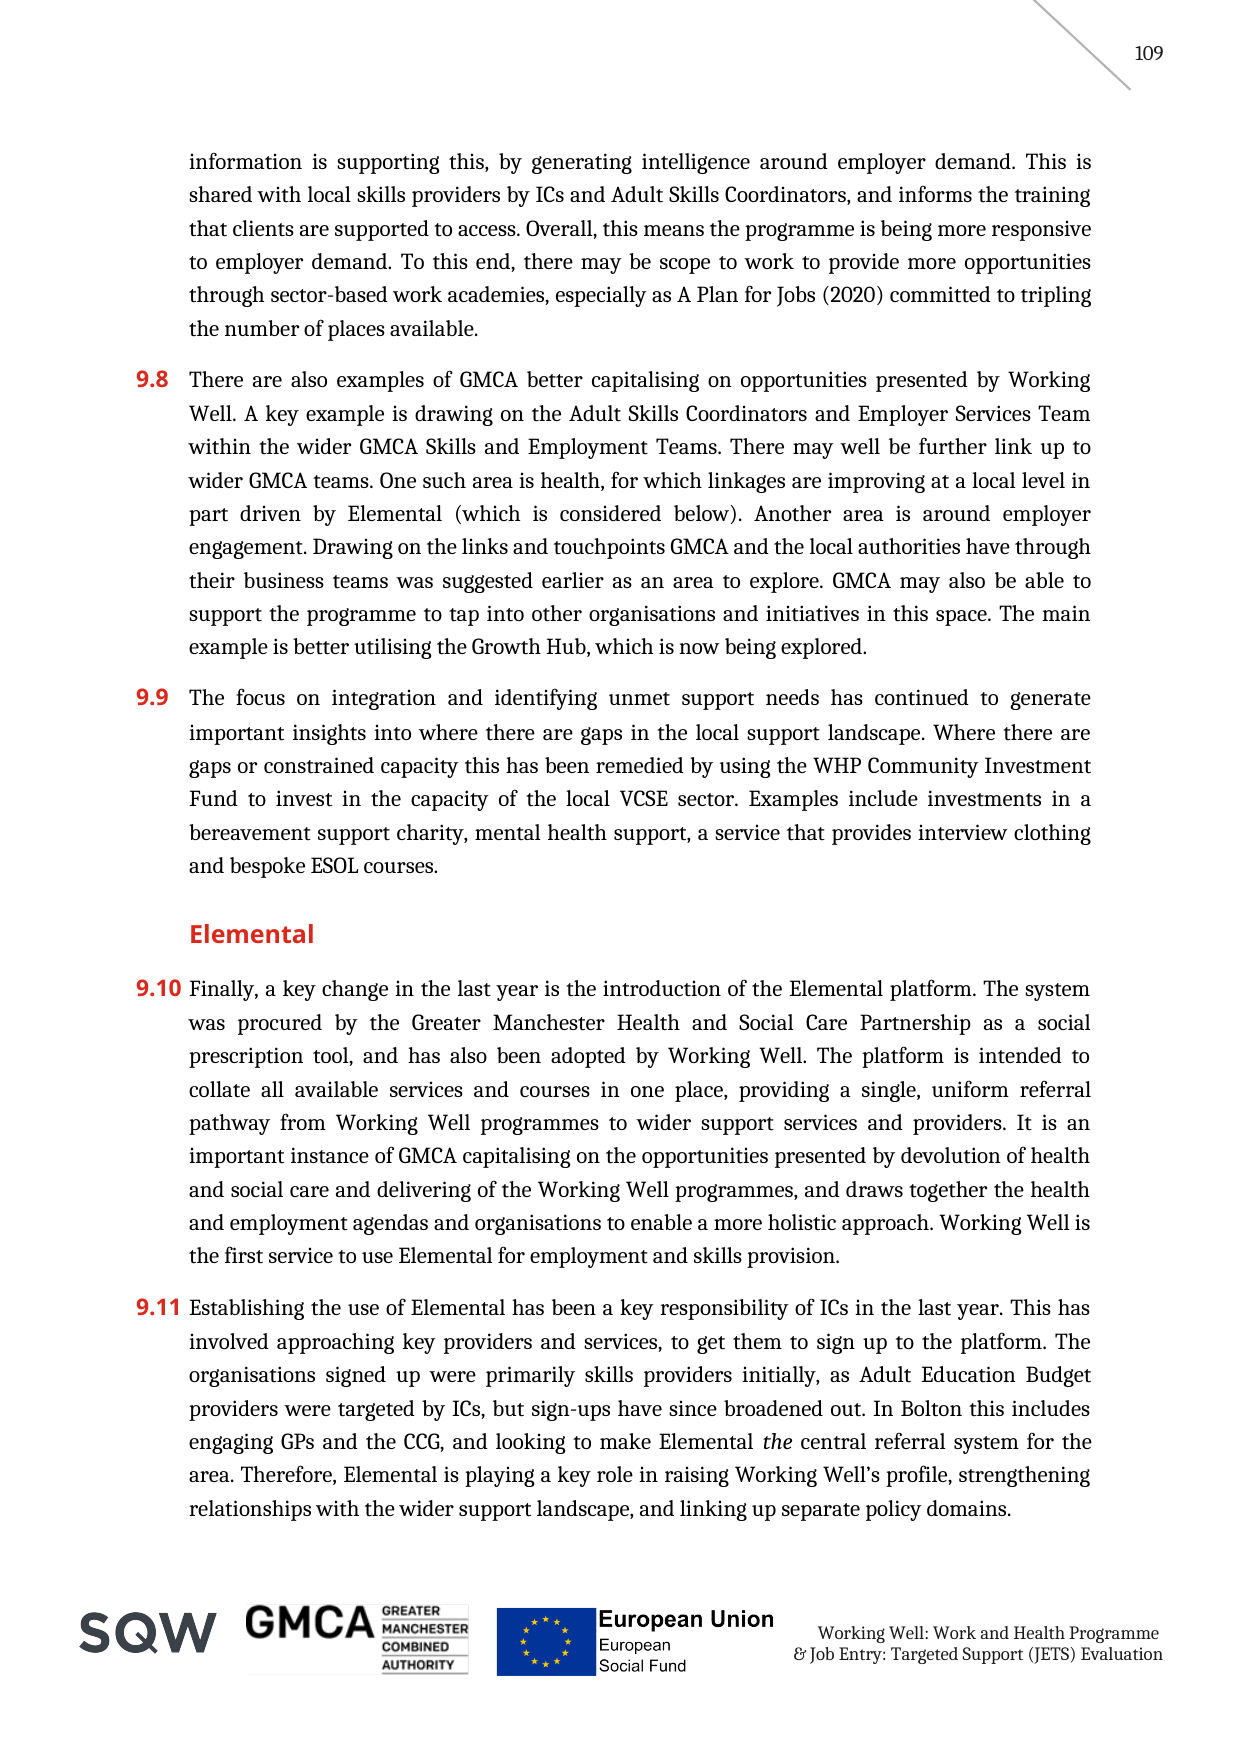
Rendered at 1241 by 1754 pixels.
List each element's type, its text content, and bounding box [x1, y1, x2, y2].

text Establishing the use of Elemental has been a key responsibility of ICs in the last year. This has involved approaching key providers and services, to get them to sign up to the platform. The organisations signed up were primarily skills providers initially, as Adult Education Budget providers were targeted by ICs, but sign-ups have since broadened out. In Bolton this includes engaging GPs and the CCG, and looking to make Elemental the central referral system for the area. Therefore, Elemental is playing a key role in raising Working Well’s profile, strengthening relationships with the wider support landscape, and linking up separate policy domains. [136, 1288, 1092, 1522]
text Finally, a key change in the last year is the introduction of the Elemental platform. The system was procured by the Greater Manchester Health and Social Care Partnership as a social prescription tool, and has also been adopted by Working Well. The platform is intended to collate all available services and courses in one place, providing a single, uniform referral pathway from Working Well programmes to wider support services and providers. It is an important instance of GMCA capitalising on the opportunities presented by devolution of health and social care and delivering of the Working Well programmes, and draws together the health and employment agendas and organisations to enable a more holistic approach. Working Well is the first service to use Elemental for employment and skills provision. [136, 969, 1092, 1269]
subtitle Elemental [189, 917, 1092, 951]
picture [246, 1603, 470, 1681]
text The focus on integration and identifying unmet support needs has continued to generate important insights into where there are gaps in the local support landscape. Where there are gaps or constrained capacity this has been remedied by using the WHP Community Investment Fund to invest in the capacity of the local VCSE sector. Examples include investments in a bereavement support charity, mental health support, a service that provides interview clothing and bespoke ESOL courses. [136, 679, 1092, 879]
picture [79, 1612, 217, 1654]
picture [496, 1603, 774, 1680]
text There are also examples of GMCA better capitalising on opportunities presented by Working Well. A key example is drawing on the Adult Skills Coordinators and Employer Services Team within the wider GMCA Skills and Employment Teams. There may well be further link up to wider GMCA teams. One such area is health, for which linkages are improving at a local level in part driven by Elemental (which is considered below). Another area is around employer engagement. Drawing on the links and touchpoints GMCA and the local authorities have through their business teams was suggested earlier as an area to explore. GMCA may also be able to support the programme to tap into other organisations and initiatives in this space. The main example is better utilising the Growth Hub, which is now being explored. [136, 361, 1092, 661]
